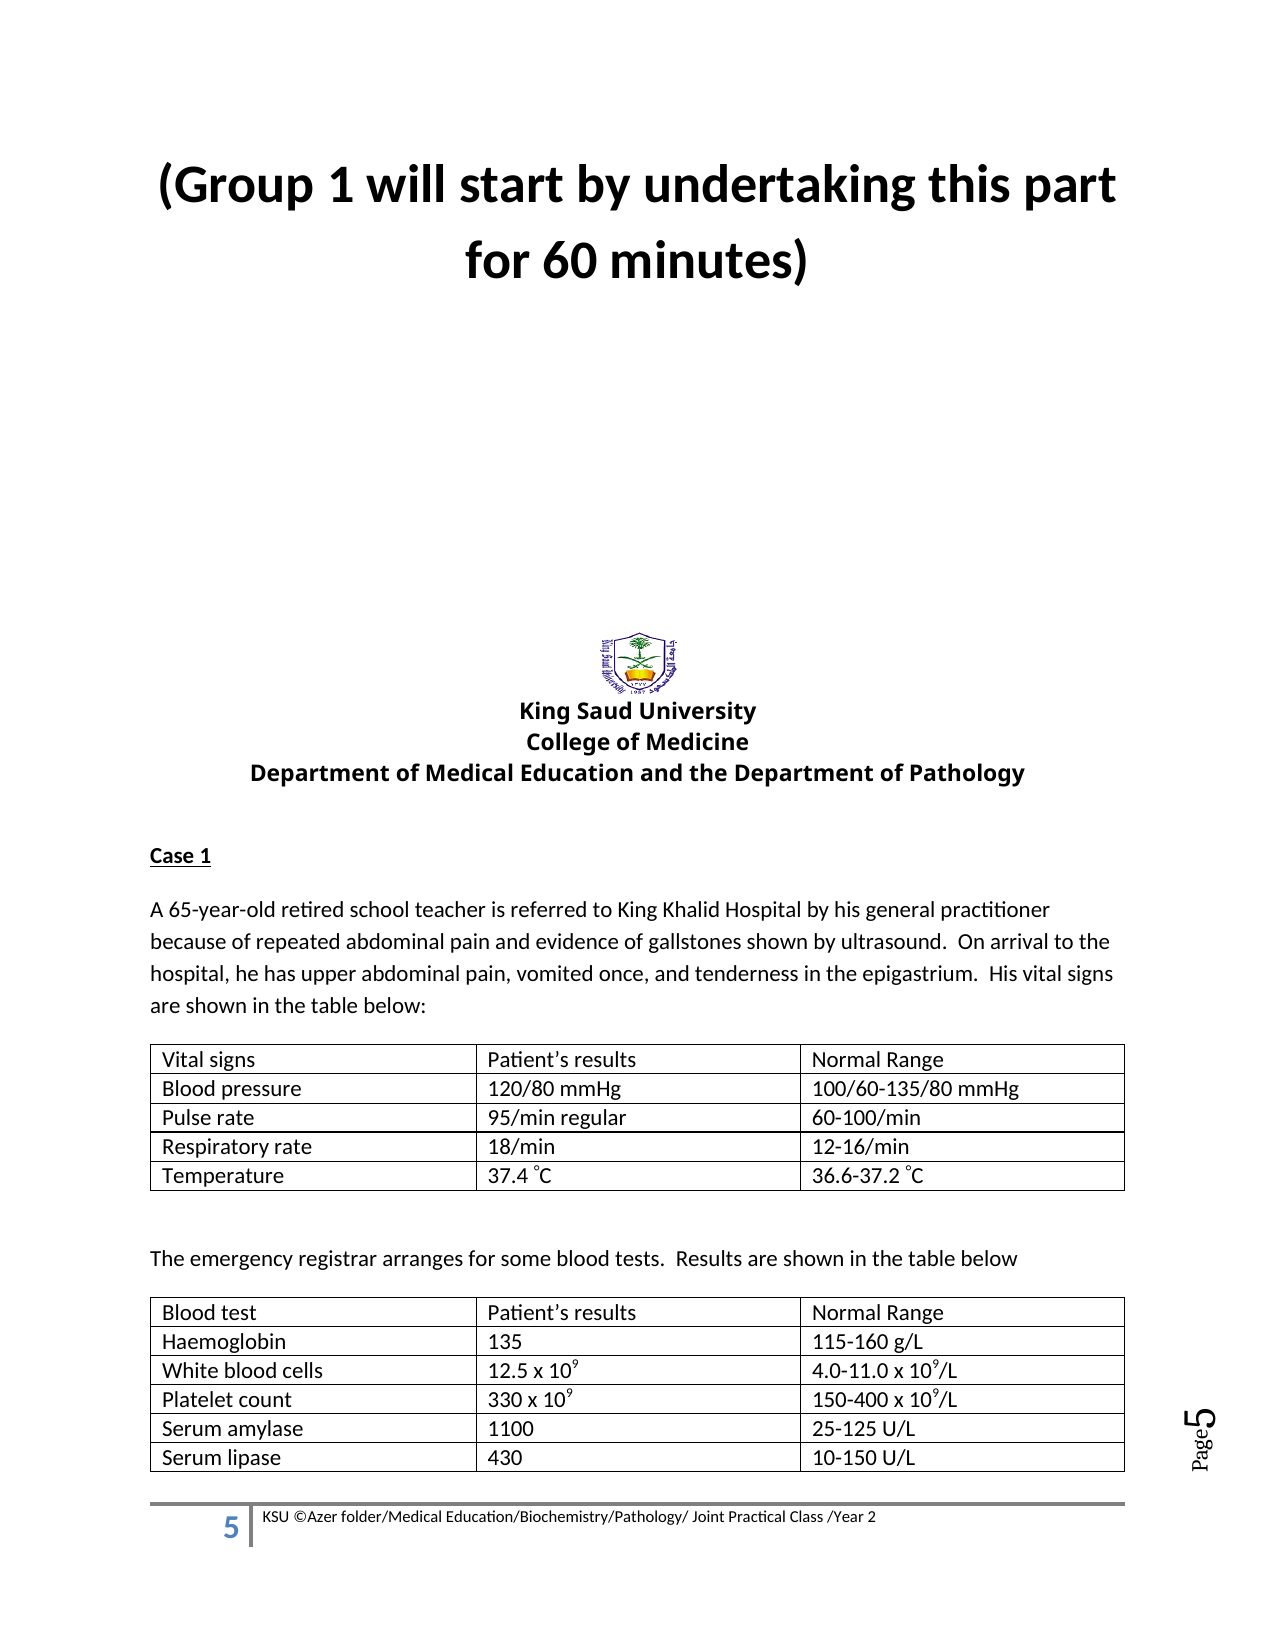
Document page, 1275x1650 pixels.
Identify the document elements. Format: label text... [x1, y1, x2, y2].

table_cell 330 x 109 [477, 1385, 800, 1413]
table_header Normal Range [801, 1298, 1124, 1326]
table_cell 12.5 x 109 [477, 1356, 800, 1384]
table_cell 150-400 x 109/L [801, 1385, 1124, 1413]
text College of Medicine [150, 726, 1125, 757]
table_cell 12-16/min [801, 1133, 1124, 1161]
text Case 1 [150, 842, 1125, 870]
table_cell 37.4 C [477, 1162, 800, 1189]
table_cell 100/60-135/80 mmHg [801, 1074, 1124, 1102]
text A 65-year-old retired school teacher is referred to King Khalid Hospital by his general practitioner because of repeated abdominal pain and evidence of gallstones shown by ultrasound. On arrival to the hospital, he has upper abdominal pain, vomited once, and tenderness in the epigastrium. His vital signs are shown in the table below: [150, 895, 1125, 1019]
table_cell 4.0-11.0 x 109/L [801, 1356, 1124, 1384]
text (Group 1 will start by undertaking this part for 60 minutes) [150, 150, 1125, 292]
table_cell Blood pressure [151, 1074, 476, 1102]
table_cell 10-150 U/L [801, 1443, 1124, 1471]
table_cell 1100 [477, 1414, 800, 1442]
table_cell 36.6-37.2 C [801, 1162, 1124, 1189]
table_cell 95/min regular [477, 1104, 800, 1131]
table_cell Haemoglobin [151, 1327, 476, 1355]
table_header Normal Range [801, 1045, 1124, 1073]
table_cell 18/min [477, 1133, 800, 1161]
table_cell 135 [477, 1327, 800, 1355]
text King Saud University [150, 695, 1125, 726]
table_cell 115-160 g/L [801, 1327, 1124, 1355]
table_cell 60-100/min [801, 1104, 1124, 1131]
table_cell 120/80 mmHg [477, 1074, 800, 1102]
table_cell Serum lipase [151, 1443, 476, 1471]
table_cell Platelet count [151, 1385, 476, 1413]
table_cell Respiratory rate [151, 1133, 476, 1161]
text Department of Medical Education and the Department of Pathology [150, 757, 1125, 789]
table_cell Pulse rate [151, 1104, 476, 1131]
table_header Vital signs [151, 1045, 476, 1073]
text The emergency registrar arranges for some blood tests. Results are shown in the table below [150, 1244, 1125, 1272]
table_header Patient’s results [477, 1298, 800, 1326]
table_header Patient’s results [477, 1045, 800, 1073]
table_cell 430 [477, 1443, 800, 1471]
table_cell 25-125 U/L [801, 1414, 1124, 1442]
table_cell Temperature [151, 1162, 476, 1189]
table_cell White blood cells [151, 1356, 476, 1384]
table_header Blood test [151, 1298, 476, 1326]
table_cell Serum amylase [151, 1414, 476, 1442]
